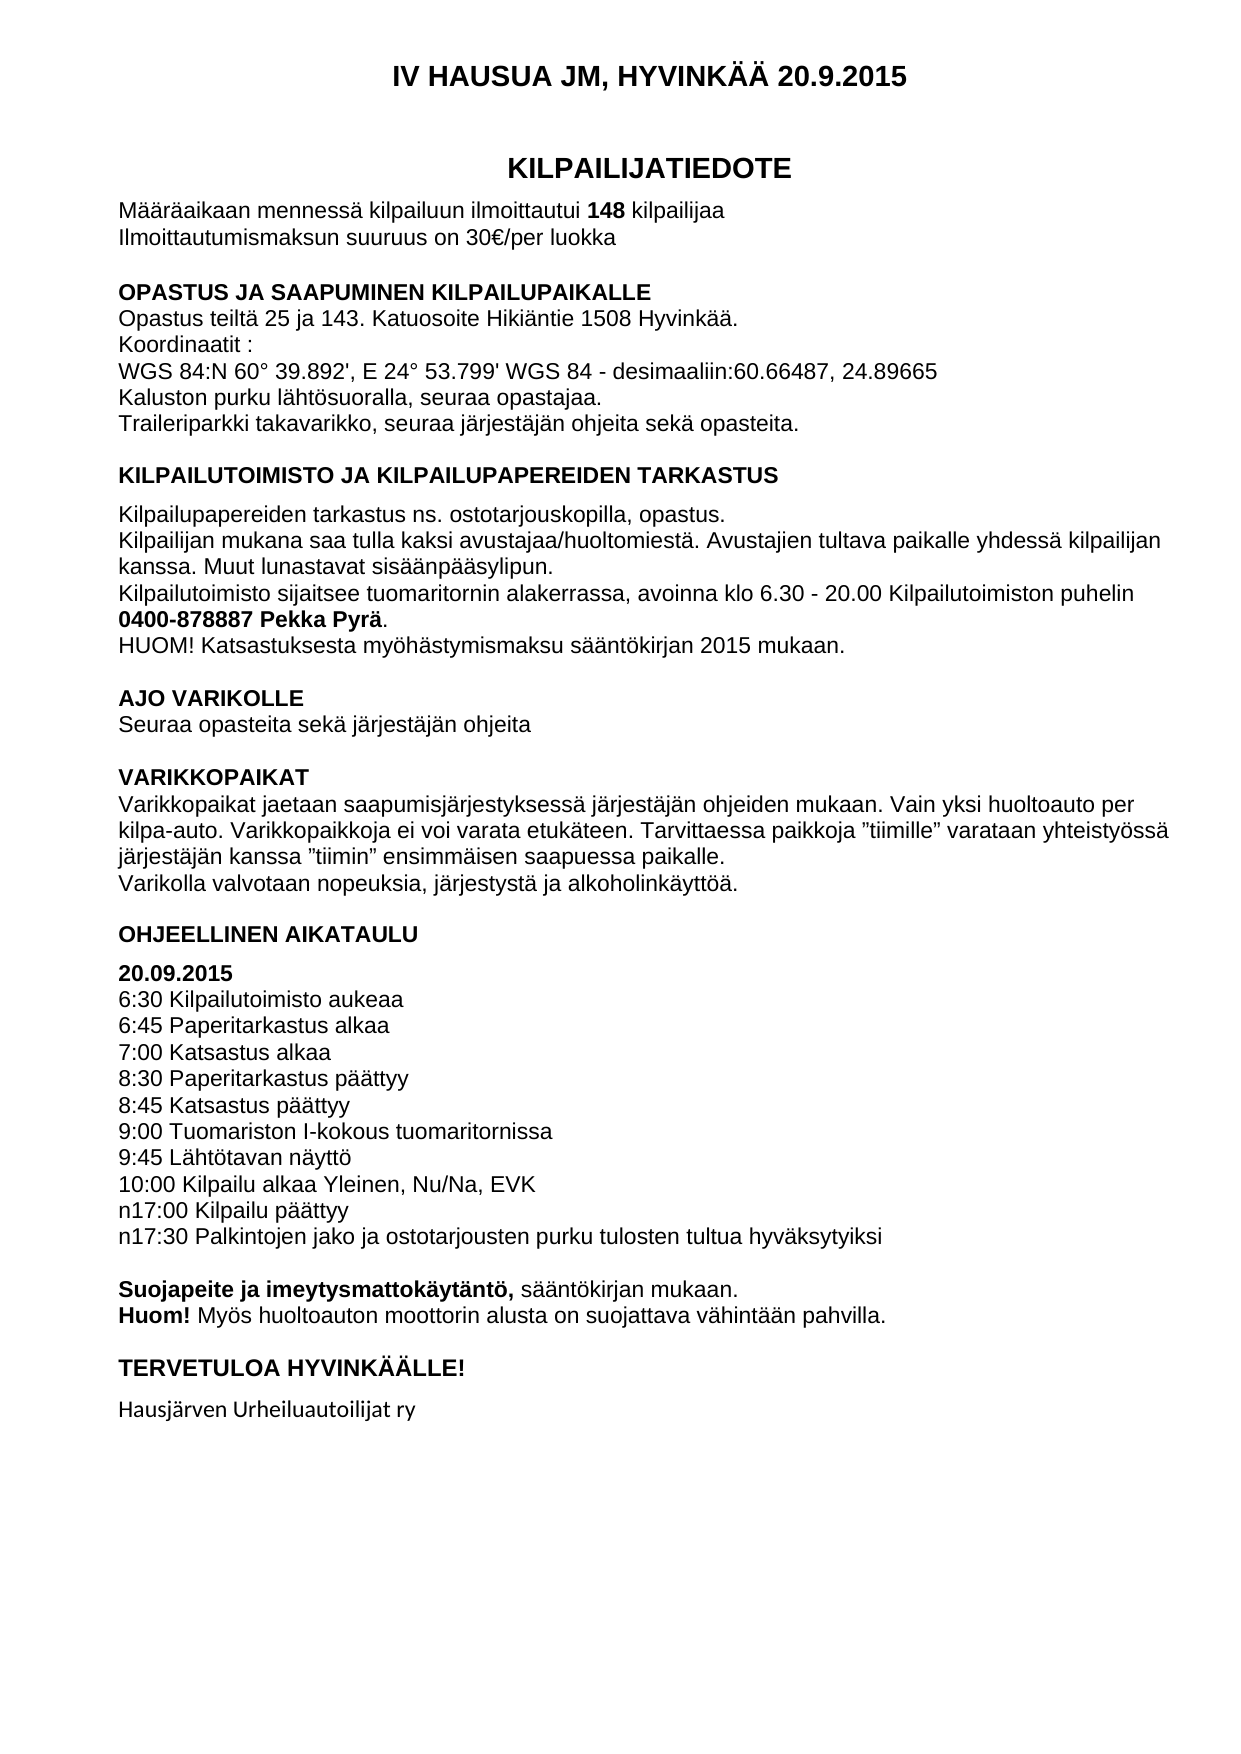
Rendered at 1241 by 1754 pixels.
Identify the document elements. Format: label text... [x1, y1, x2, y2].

text 6:45 Paperitarkastus alkaa [118, 1012, 1181, 1039]
text 8:45 Katsastus päättyy [118, 1092, 1181, 1118]
text Opastus teiltä 25 ja 143. Katuosoite Hikiäntie 1508 Hyvinkää. [118, 305, 1181, 331]
text WGS 84:N 60° 39.892', E 24° 53.799' WGS 84 - desimaaliin:60.66487, 24.89665 [118, 358, 1181, 384]
text OHJEELLINEN AIKATAULU [118, 921, 1181, 947]
text Varikkopaikat jaetaan saapumisjärjestyksessä järjestäjän ohjeiden mukaan. Vain yksi huoltoauto per kilpa-auto. Varikkopaikkoja ei voi varata etukäteen. Tarvittaessa paikkoja ”tiimille” varataan yhteistyössä järjestäjän kanssa ”tiimin” ensimmäisen saapuessa paikalle. [118, 791, 1181, 869]
text n17:00 Kilpailu päättyy [118, 1197, 1181, 1223]
text VARIKKOPAIKAT [118, 764, 1181, 791]
text KILPAILIJATIEDOTE [118, 151, 1181, 185]
text Määräaikaan mennessä kilpailuun ilmoittautui 148 kilpailijaa [118, 197, 1181, 223]
text HUOM! Katsastuksesta myöhästymismaksu sääntökirjan 2015 mukaan. [118, 632, 1181, 659]
text Traileriparkki takavarikko, seuraa järjestäjän ohjeita sekä opasteita. [118, 410, 1181, 437]
text Koordinaatit : [118, 331, 1181, 358]
text Seuraa opasteita sekä järjestäjän ohjeita [118, 711, 1181, 738]
text Ilmoittautumismaksun suuruus on 30€/per luokka [118, 223, 1181, 250]
text IV HAUSUA JM, HYVINKÄÄ 20.9.2015 [118, 59, 1181, 93]
text Suojapeite ja imeytysmattokäytäntö, sääntökirjan mukaan. [118, 1276, 1181, 1302]
text 8:30 Paperitarkastus päättyy [118, 1065, 1181, 1092]
text KILPAILUTOIMISTO JA KILPAILUPAPEREIDEN TARKASTUS [118, 462, 1181, 488]
text 9:00 Tuomariston I-kokous tuomaritornissa [118, 1118, 1181, 1144]
text 20.09.2015 [118, 960, 1181, 986]
text Hausjärven Urheiluautoilijat ry [118, 1394, 1181, 1423]
text OPASTUS JA SAAPUMINEN KILPAILUPAIKALLE [118, 279, 1181, 305]
text Kilpailutoimisto sijaitsee tuomaritornin alakerrassa, avoinna klo 6.30 - 20.00 Kilpailutoimiston puhelin 0400-878887 Pekka Pyrä. [118, 580, 1181, 632]
text Varikolla valvotaan nopeuksia, järjestystä ja alkoholinkäyttöä. [118, 869, 1181, 896]
text Kilpailupapereiden tarkastus ns. ostotarjouskopilla, opastus. [118, 501, 1181, 527]
text 10:00 Kilpailu alkaa Yleinen, Nu/Na, EVK [118, 1171, 1181, 1197]
text 7:00 Katsastus alkaa [118, 1039, 1181, 1065]
text AJO VARIKOLLE [118, 685, 1181, 711]
text Kaluston purku lähtösuoralla, seuraa opastajaa. [118, 384, 1181, 410]
text Kilpailijan mukana saa tulla kaksi avustajaa/huoltomiestä. Avustajien tultava paikalle yhdessä kilpailijan kanssa. Muut lunastavat sisäänpääsylipun. [118, 527, 1181, 580]
text Huom! Myös huoltoauton moottorin alusta on suojattava vähintään pahvilla. [118, 1302, 1181, 1329]
text TERVETULOA HYVINKÄÄLLE! [118, 1354, 1181, 1381]
text n17:30 Palkintojen jako ja ostotarjousten purku tulosten tultua hyväksytyiksi [118, 1223, 1181, 1250]
text 6:30 Kilpailutoimisto aukeaa [118, 986, 1181, 1012]
text 9:45 Lähtötavan näyttö [118, 1144, 1181, 1171]
